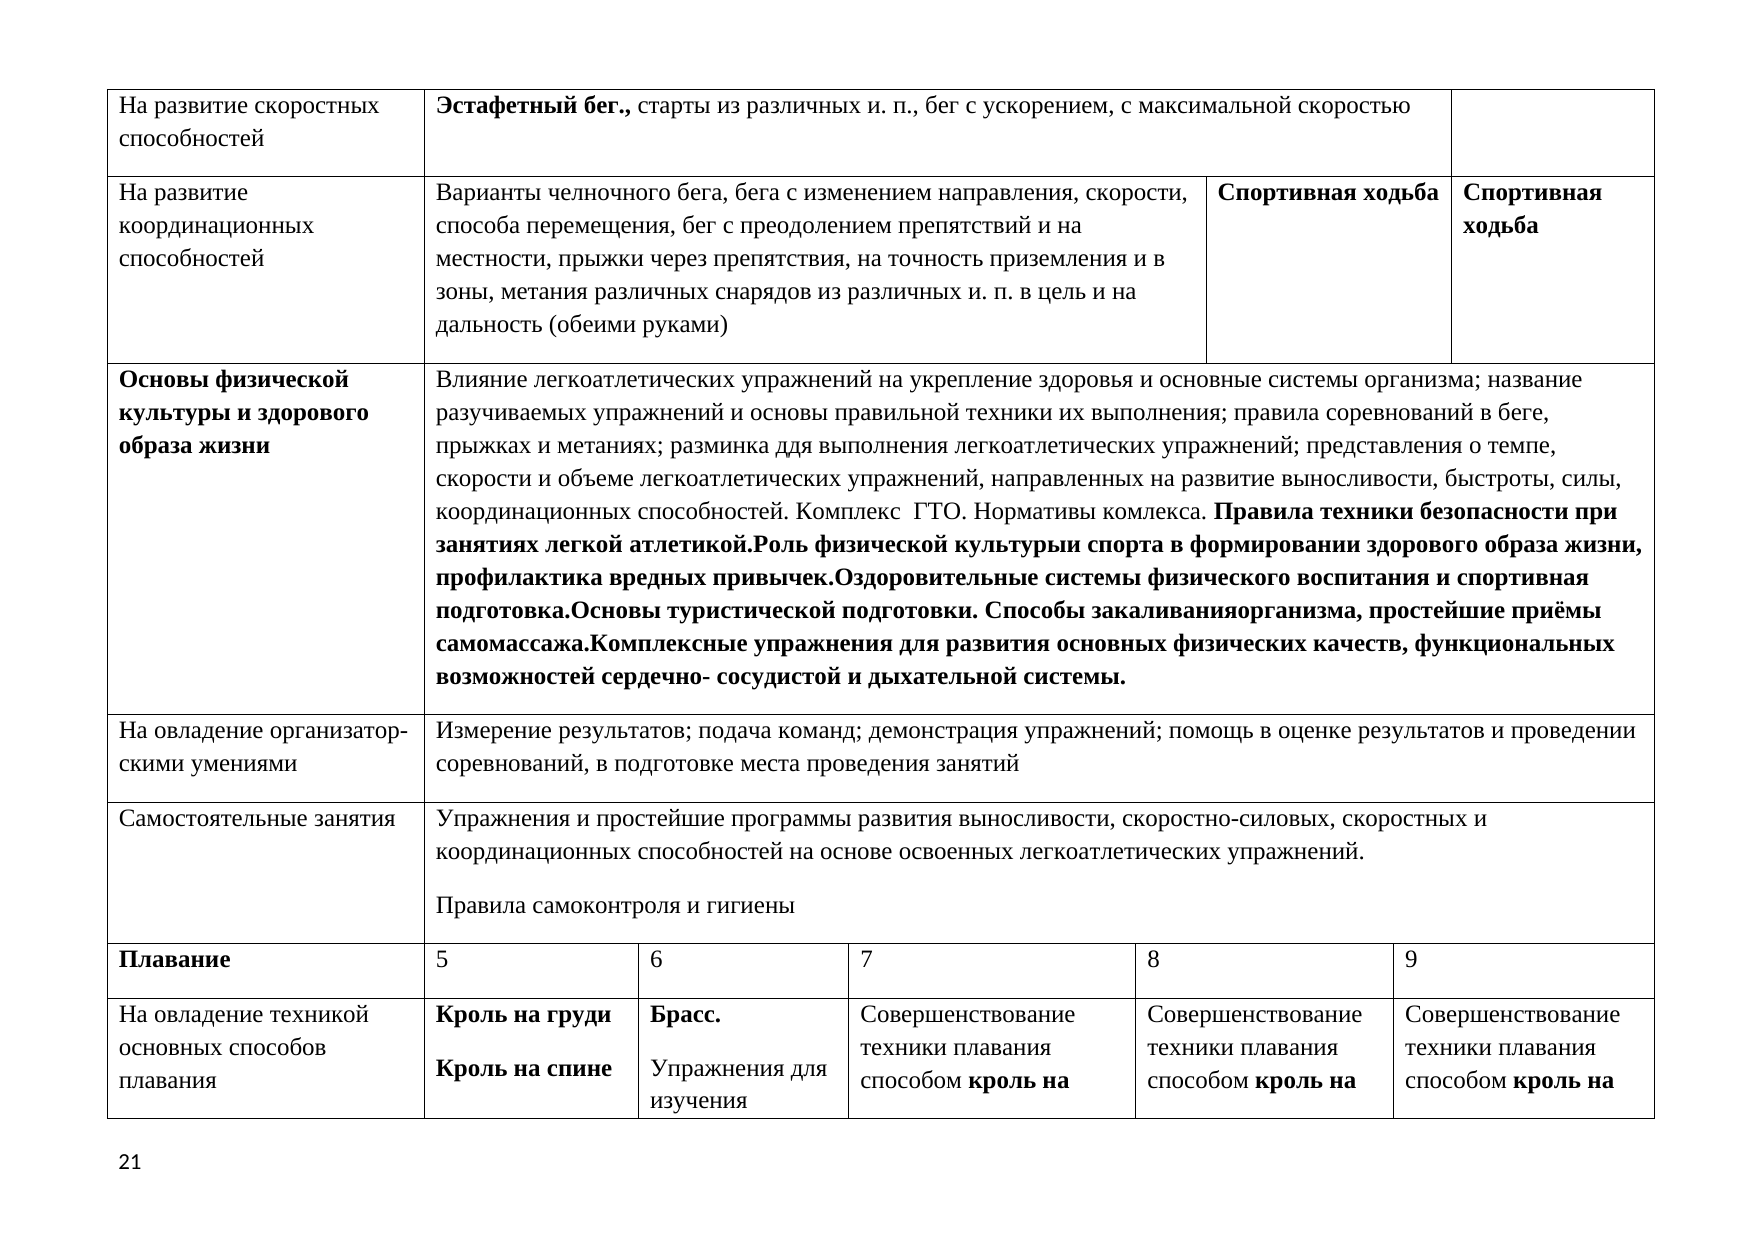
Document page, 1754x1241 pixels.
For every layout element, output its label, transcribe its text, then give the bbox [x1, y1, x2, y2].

table_cell Влияние легкоатлетических упражнений на укрепление здоровья и основные системы организма; название разучиваемых упражнений и основы правильной техники их выполнения; правила соревнований в беге, прыжках и метаниях; разминка ддя выполнения легкоатлетических упражнений; представления о темпе, скорости и объеме легкоатлетических упражнений, направленных на развитие выносливости, быстроты, силы, координационных способностей. Комплекс ГТО. Нормативы комлекса. Правила техники безопасности при занятиях легкой атлетикой.Роль физической культурыи спорта в формировании здорового образа жизни, профилактика вредных привычек.Оздоровительные системы физического воспитания и спортивная подготовка.Основы туристической подготовки. Способы закаливанияорганизма, простейшие приёмы самомассажа.Комплексные упражнения для развития основных физических качеств, функциональных возможностей сердечно- сосудистой и дыхательной системы. [425, 364, 1654, 714]
table_cell На овладение организатор-скими умениями [108, 715, 424, 802]
table_cell Основы физической культуры и здорового образа жизни [108, 364, 424, 714]
table_cell Спортивная ходьба [1207, 177, 1451, 363]
table_cell Варианты челночного бега, бега с изменением направления, скорости, способа перемещения, бег с преодолением препятствий и на местности, прыжки через препятствия, на точность приземления и в зоны, метания различных снарядов из различных и. п. в цель и на дальность (обеими руками) [425, 177, 1206, 363]
table_cell На развитие координационных способностей [108, 177, 424, 363]
table_cell Плавание [108, 944, 424, 998]
table_cell Измерение результатов; подача команд; демонстрация упражнений; помощь в оценке результатов и проведении соревнований, в подготовке места проведения занятий [425, 715, 1654, 802]
table_cell Самостоятельные занятия [108, 803, 424, 943]
table_cell 9 [1394, 944, 1654, 998]
table_cell Эстафетный бег., старты из различных и. п., бег с ускорением, с максимальной скоростью [425, 90, 1451, 176]
table_cell Упражнения и простейшие программы развития выносливости, скоростно-силовых, скоростных и координационных способностей на основе освоенных легкоатлетических упражнений. Правила самоконтроля и гигиены [425, 803, 1654, 943]
table_cell 8 [1136, 944, 1393, 998]
table_cell Спортивная ходьба [1452, 177, 1654, 363]
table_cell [639, 999, 848, 1118]
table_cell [849, 999, 1135, 1118]
table_cell [1452, 90, 1654, 176]
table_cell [425, 999, 638, 1118]
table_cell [108, 999, 424, 1118]
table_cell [1394, 999, 1654, 1118]
table_cell На развитие скоростных способностей [108, 90, 424, 176]
table_cell 7 [849, 944, 1135, 998]
table_cell 5 [425, 944, 638, 998]
table_cell 6 [639, 944, 848, 998]
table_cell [1136, 999, 1393, 1118]
